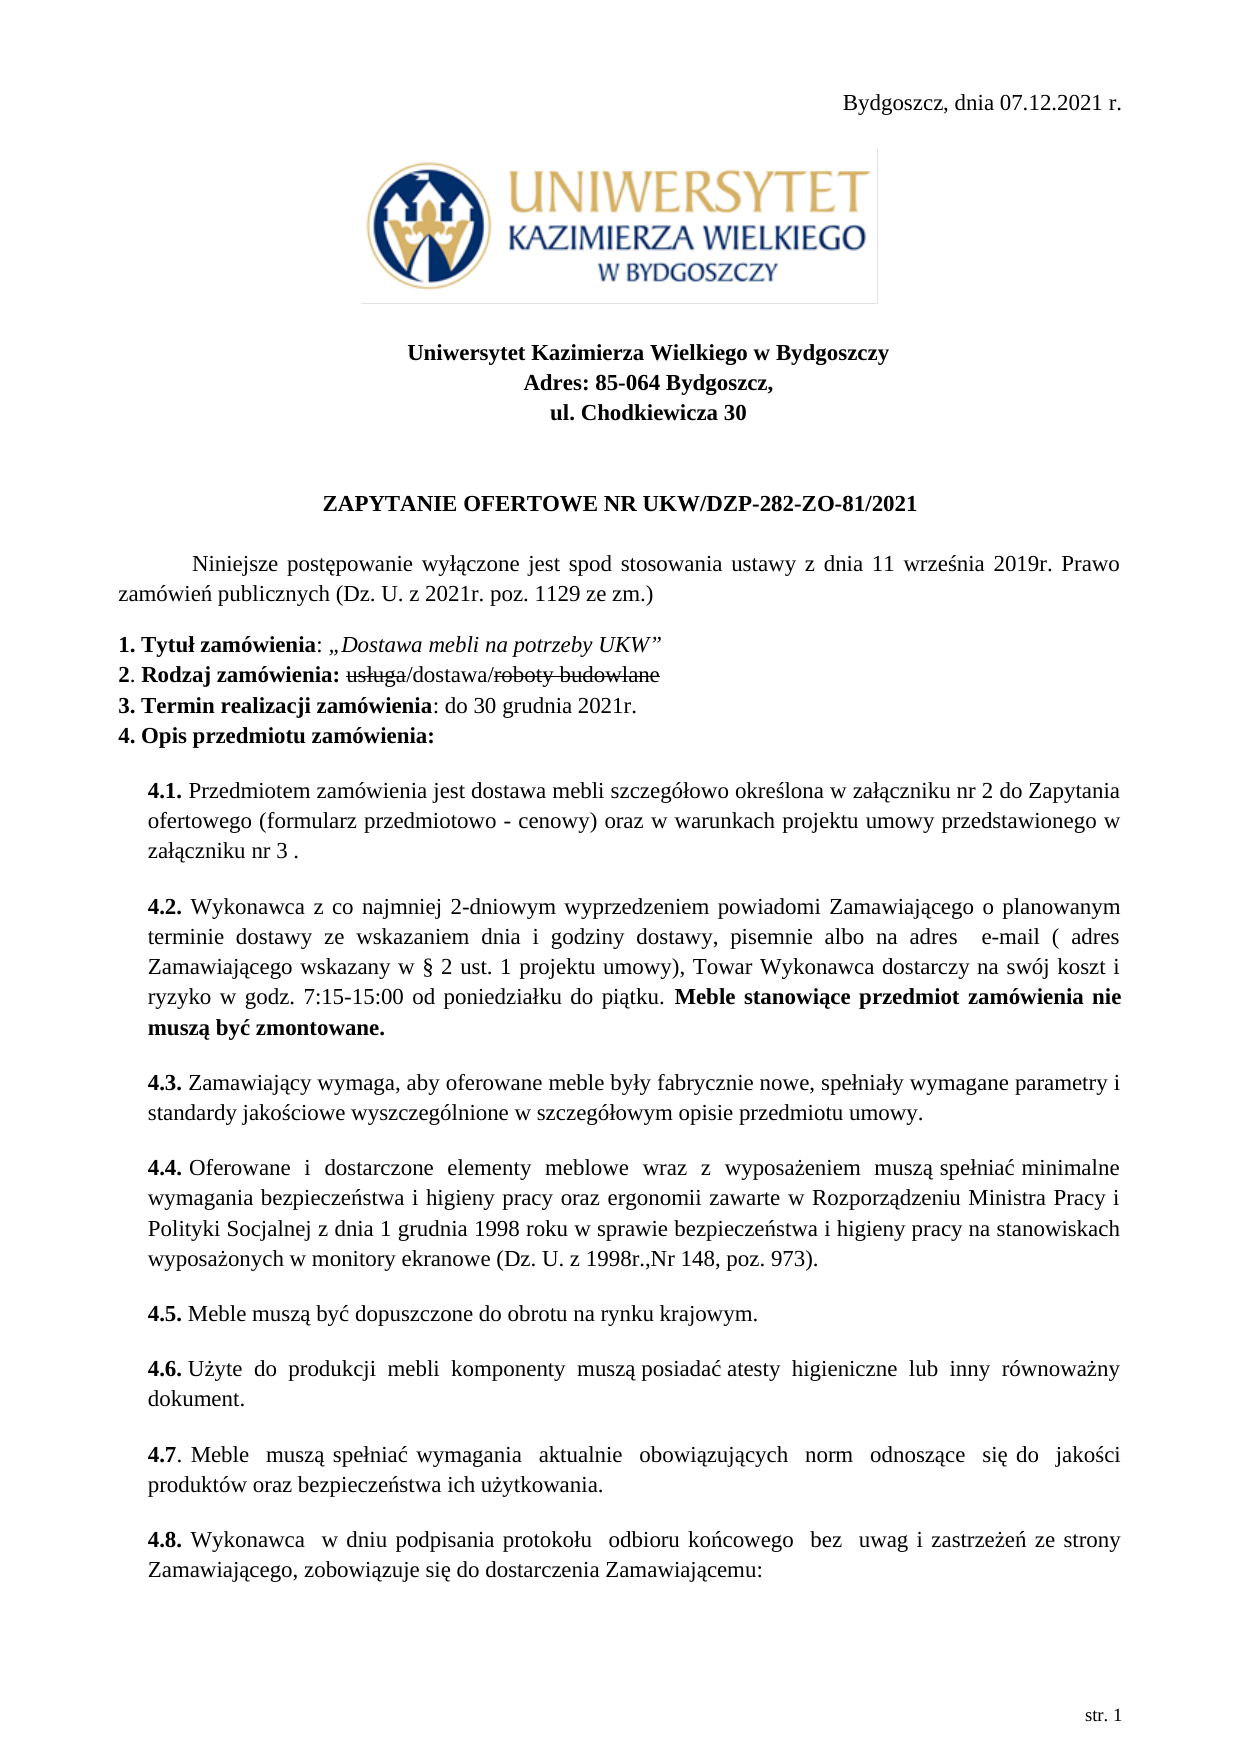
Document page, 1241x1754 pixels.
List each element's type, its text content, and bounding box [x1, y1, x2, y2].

list 4.1. Przedmiotem zamówienia jest dostawa mebli szczegółowo określona w załączniku nr 2 do Zapytania ofertowego (formularz przedmiotowo - cenowy) oraz w warunkach projektu umowy przedstawionego w załączniku nr 3 . [148, 777, 1122, 864]
list 4.5. Meble muszą być dopuszczone do obrotu na rynku krajowym. [148, 1300, 1122, 1326]
list 4.7. Meble muszą spełniać wymagania aktualnie obowiązujących norm odnoszące się do jakości produktów oraz bezpieczeństwa ich użytkowania. [148, 1441, 1122, 1497]
picture [361, 149, 879, 305]
list 4.8. Wykonawca w dniu podpisania protokołu odbioru końcowego bez uwag i zastrzeżeń ze strony Zamawiającego, zobowiązuje się do dostarczenia Zamawiającemu: [148, 1526, 1122, 1583]
text Adres: 85-064 Bydgoszcz, [174, 369, 1122, 395]
text ul. Chodkiewicza 30 [174, 399, 1122, 425]
list 4.2. Wykonawca z co najmniej 2-dniowym wyprzedzeniem powiadomi Zamawiającego o planowanym terminie dostawy ze wskazaniem dnia i godziny dostawy, pisemnie albo na adres e-mail ( adres Zamawiającego wskazany w § 2 ust. 1 projektu umowy), Towar Wykonawca dostarczy na swój koszt i ryzyko w godz. 7:15-15:00 od poniedziałku do piątku. Meble stanowiące przedmiot zamówienia nie muszą być zmontowane. [148, 893, 1122, 1040]
text 4. Opis przedmiotu zamówienia: [118, 722, 1122, 748]
text Bydgoszcz, dnia 07.12.2021 r. [118, 89, 1122, 115]
text Uniwersytet Kazimierza Wielkiego w Bydgoszczy [118, 338, 1122, 365]
text ZAPYTANIE OFERTOWE NR UKW/DZP-282-ZO-81/2021 [118, 489, 1122, 516]
text Niniejsze postępowanie wyłączone jest spod stosowania ustawy z dnia 11 września 2019r. Prawo zamówień publicznych (Dz. U. z 2021r. poz. 1129 ze zm.) [118, 550, 1122, 607]
text 2. Rodzaj zamówienia: usługa/dostawa/roboty budowlane [118, 661, 1122, 688]
list 4.4. Oferowane i dostarczone elementy meblowe wraz z wyposażeniem muszą spełniać minimalne wymagania bezpieczeństwa i higieny pracy oraz ergonomii zawarte w Rozporządzeniu Ministra Pracy i Polityki Socjalnej z dnia 1 grudnia 1998 roku w sprawie bezpieczeństwa i higieny pracy na stanowiskach wyposażonych w monitory ekranowe (Dz. U. z 1998r.,Nr 148, poz. 973). [148, 1154, 1122, 1271]
list 4.3. Zamawiający wymaga, aby oferowane meble były fabrycznie nowe, spełniały wymagane parametry i standardy jakościowe wyszczególnione w szczegółowym opisie przedmiotu umowy. [148, 1069, 1122, 1125]
list 4.6. Użyte do produkcji mebli komponenty muszą posiadać atesty higieniczne lub inny równoważny dokument. [148, 1355, 1122, 1412]
text 3. Termin realizacji zamówienia: do 30 grudnia 2021r. [118, 692, 1122, 718]
text 1. Tytuł zamówienia: „Dostawa mebli na potrzeby UKW” [118, 631, 1122, 658]
